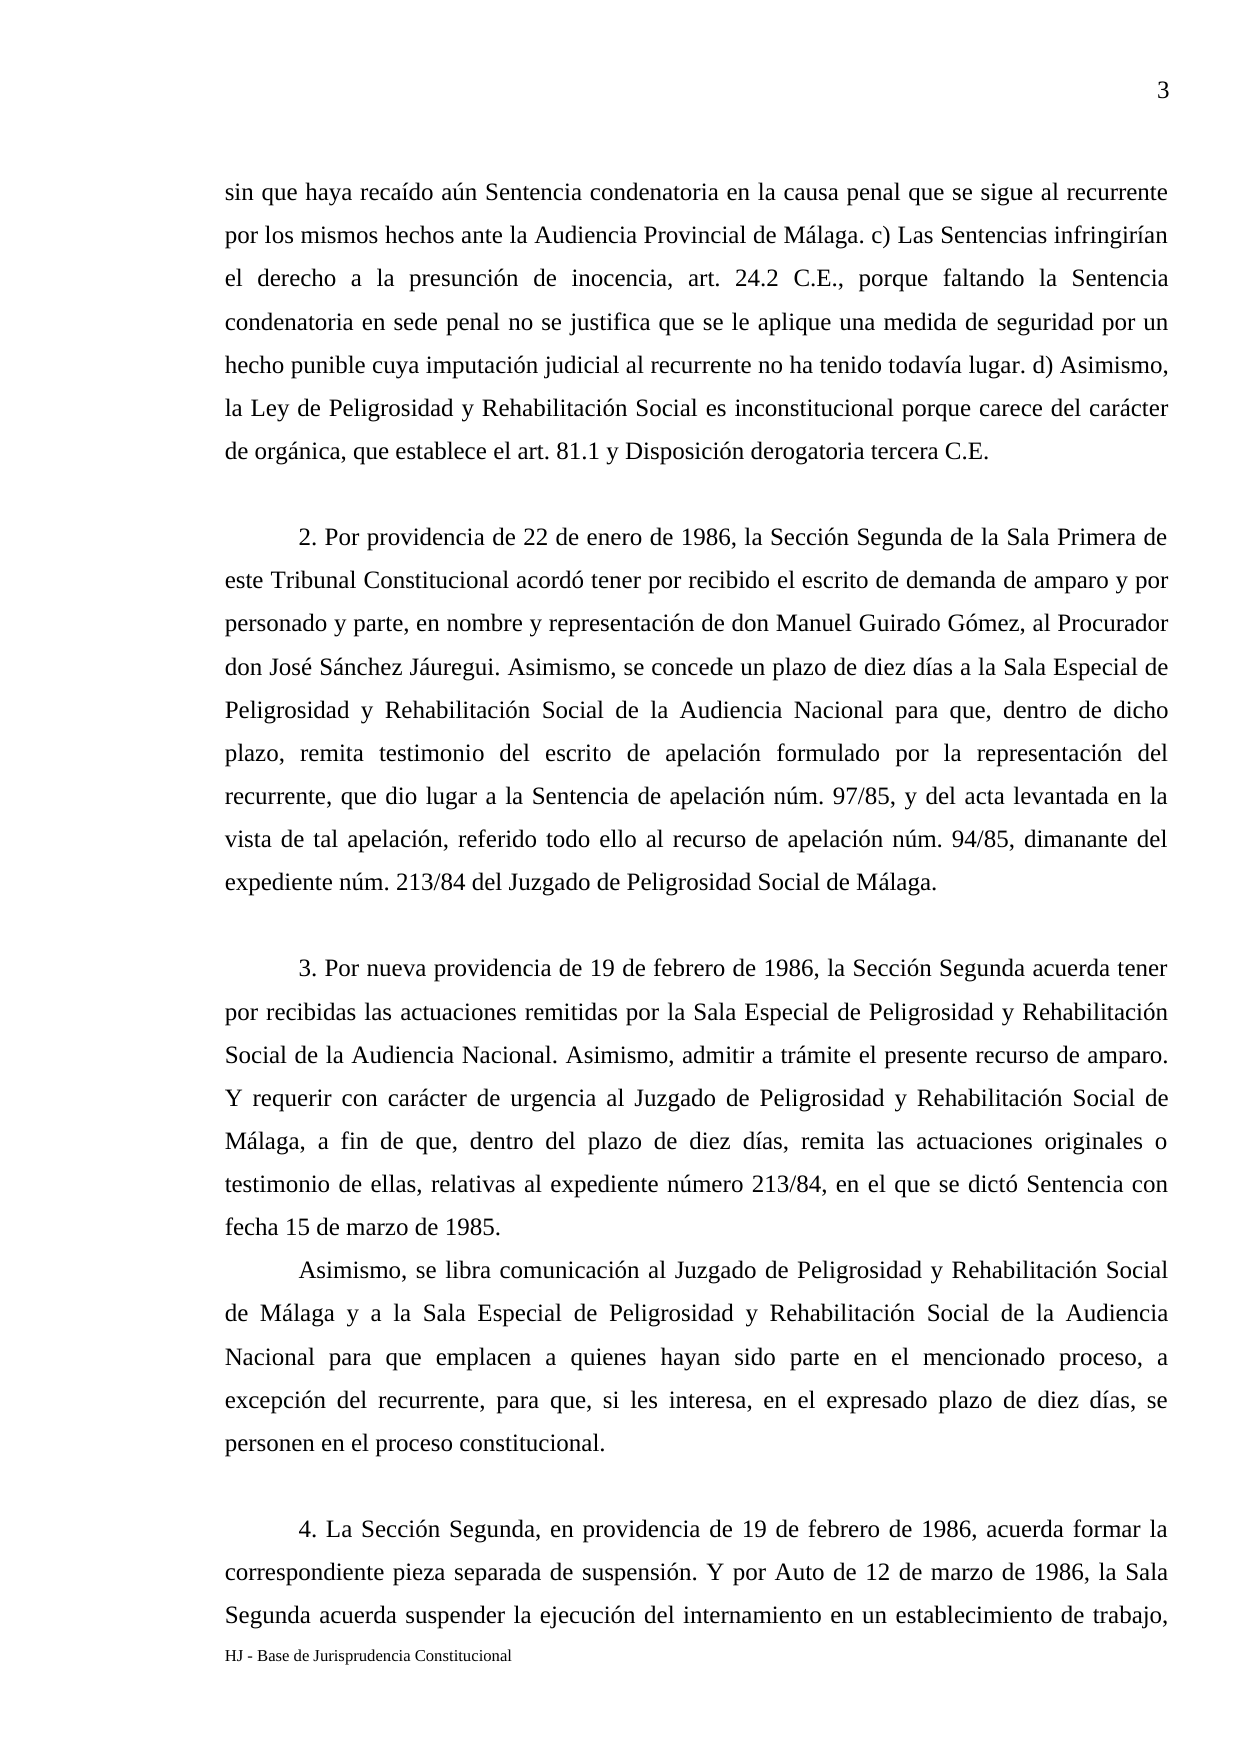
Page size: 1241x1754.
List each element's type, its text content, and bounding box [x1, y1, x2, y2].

text 3. Por nueva providencia de 19 de febrero de 1986, la Sección Segunda acuerda tener por recibidas las actuaciones remitidas por la Sala Especial de Peligrosidad y Rehabilitación Social de la Audiencia Nacional. Asimismo, admitir a trámite el presente recurso de amparo. Y requerir con carácter de urgencia al Juzgado de Peligrosidad y Rehabilitación Social de Málaga, a fin de que, dentro del plazo de diez días, remita las actuaciones originales o testimonio de ellas, relativas al expediente número 213/84, en el que se dictó Sentencia con fecha 15 de marzo de 1985. [224, 953, 1169, 1241]
text Asimismo, se libra comunicación al Juzgado de Peligrosidad y Rehabilitación Social de Málaga y a la Sala Especial de Peligrosidad y Rehabilitación Social de la Audiencia Nacional para que emplacen a quienes hayan sido parte en el mencionado proceso, a excepción del recurrente, para que, si les interesa, en el expresado plazo de diez días, se personen en el proceso constitucional. [224, 1255, 1169, 1457]
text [224, 177, 1169, 465]
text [224, 1514, 1169, 1629]
text 2. Por providencia de 22 de enero de 1986, la Sección Segunda de la Sala Primera de este Tribunal Constitucional acordó tener por recibido el escrito de demanda de amparo y por personado y parte, en nombre y representación de don Manuel Guirado Gómez, al Procurador don José Sánchez Jáuregui. Asimismo, se concede un plazo de diez días a la Sala Especial de Peligrosidad y Rehabilitación Social de la Audiencia Nacional para que, dentro de dicho plazo, remita testimonio del escrito de apelación formulado por la representación del recurrente, que dio lugar a la Sentencia de apelación núm. 97/85, y del acta levantada en la vista de tal apelación, referido todo ello al recurso de apelación núm. 94/85, dimanante del expediente núm. 213/84 del Juzgado de Peligrosidad Social de Málaga. [224, 522, 1169, 896]
